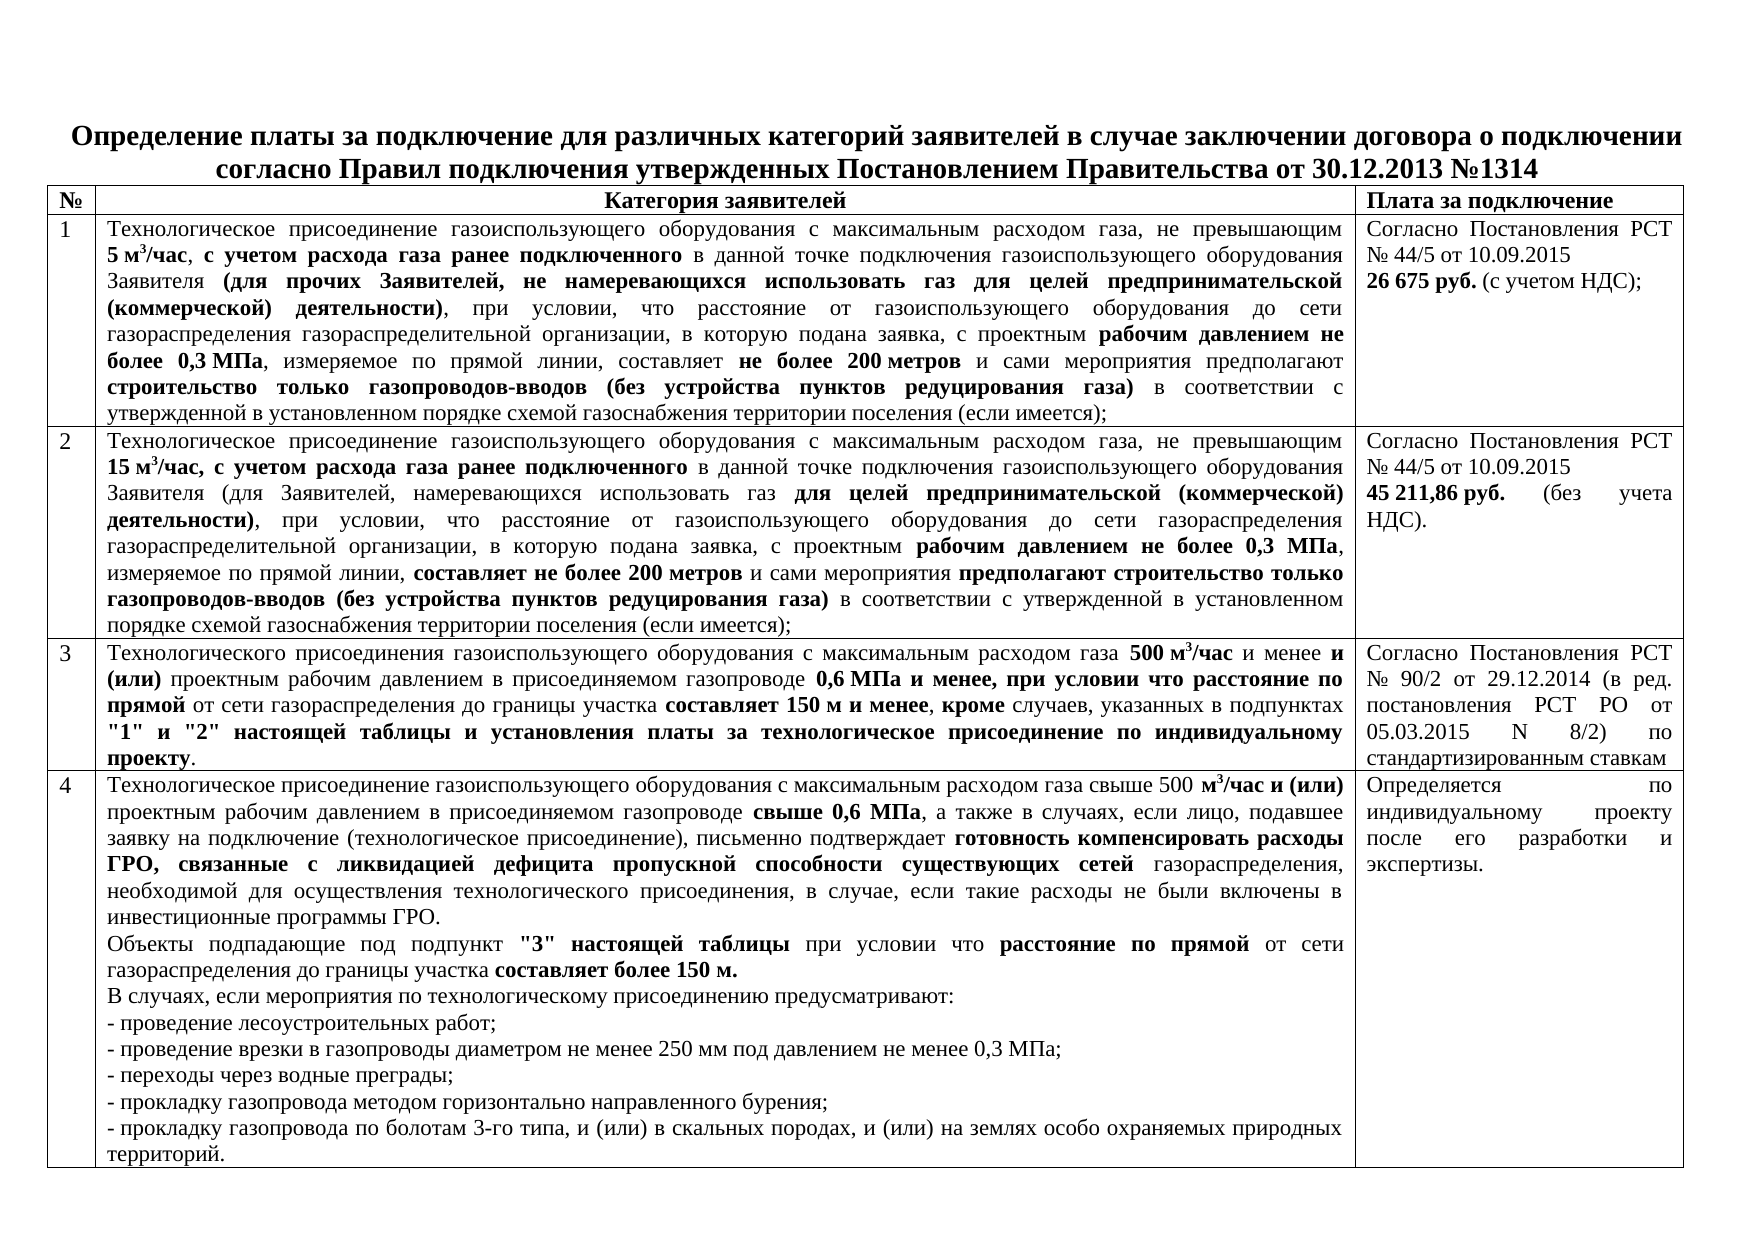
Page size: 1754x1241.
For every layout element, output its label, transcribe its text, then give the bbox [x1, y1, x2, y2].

table_cell Технологическое присоединение газоиспользующего оборудования с максимальным расходом газа свыше 500 м3/час и (или) проектным рабочим давлением в присоединяемом газопроводе свыше 0,6 МПа, а также в случаях, если лицо, подавшее заявку на подключение (технологическое присоединение), письменно подтверждает готовность компенсировать расходы ГРО, связанные с ликвидацией дефицита пропускной способности существующих сетей газораспределения, необходимой для осуществления технологического присоединения, в случае, если такие расходы не были включены в инвестиционные программы ГРО. Объекты подпадающие под подпункт "3" настоящей таблицы при условии что расстояние по прямой от сети газораспределения до границы участка составляет более . В случаях, если мероприятия по технологическому присоединению предусматривают: - проведение лесоустроительных работ; - проведение врезки в газопроводы диаметром не менее под давлением не менее 0,3 МПа; - переходы через водные преграды; - прокладку газопровода методом горизонтально направленного бурения; - прокладку газопровода по болотам 3-го типа, и (или) в скальных породах, и (или) на землях особо охраняемых природных территорий. [96, 771, 1355, 1167]
table_cell Согласно Постановления РСТ № 44/5 от 10.09.2015 45 211,86 руб. (без учета НДС). [1356, 427, 1683, 638]
table_header № [48, 186, 95, 214]
table_cell Технологического присоединения газоиспользующего оборудования с максимальным расходом газа 500 м3/час и менее и (или) проектным рабочим давлением в присоединяемом газопроводе 0,6 МПа и менее, при условии что расстояние по прямой от сети газораспределения до границы участка составляет и менее, кроме случаев, указанных в подпунктах "1" и "2" настоящей таблицы и установления платы за технологическое присоединение по индивидуальному проекту. [96, 639, 1355, 770]
table_cell 3 [48, 639, 95, 770]
table_cell Согласно Постановления РСТ № 44/5 от 10.09.2015 26 675 руб. (с учетом НДС); [1356, 215, 1683, 426]
table_header Категория заявителей [96, 186, 1355, 214]
table_cell Определяется по индивидуальному проекту после его разработки и экспертизы. [1356, 771, 1683, 1167]
table_cell Согласно Постановления РСТ № 90/2 от 29.12.2014 (в ред. постановления РСТ РО от 05.03.2015 N 8/2) по стандартизированным ставкам [1356, 639, 1683, 770]
table_cell 2 [48, 427, 95, 638]
table_cell Технологическое присоединение газоиспользующего оборудования с максимальным расходом газа, не превышающим 15 м3/час, с учетом расхода газа ранее подключенного в данной точке подключения газоиспользующего оборудования Заявителя (для Заявителей, намеревающихся использовать газ для целей предпринимательской (коммерческой) деятельности), при условии, что расстояние от газоиспользующего оборудования до сети газораспределения газораспределительной организации, в которую подана заявка, с проектным рабочим давлением не более 0,3 МПа, измеряемое по прямой линии, составляет не более и сами мероприятия предполагают строительство только газопроводов-вводов (без устройства пунктов редуцирования газа) в соответствии с утвержденной в установленном порядке схемой газоснабжения территории поселения (если имеется); [96, 427, 1355, 638]
table_cell 4 [48, 771, 95, 1167]
table_cell 1 [48, 215, 95, 426]
table_cell Технологическое присоединение газоиспользующего оборудования с максимальным расходом газа, не превышающим 5 м3/час, с учетом расхода газа ранее подключенного в данной точке подключения газоиспользующего оборудования Заявителя (для прочих Заявителей, не намеревающихся использовать газ для целей предпринимательской (коммерческой) деятельности), при условии, что расстояние от газоиспользующего оборудования до сети газораспределения газораспределительной организации, в которую подана заявка, с проектным рабочим давлением не более 0,3 МПа, измеряемое по прямой линии, составляет не более и сами мероприятия предполагают строительство только газопроводов-вводов (без устройства пунктов редуцирования газа) в соответствии с утвержденной в установленном порядке схемой газоснабжения территории поселения (если имеется); [96, 215, 1355, 426]
table_header Плата за подключение [1356, 186, 1683, 214]
text Определение платы за подключение для различных категорий заявителей в случае заключении договора о подключении согласно Правил подключения утвержденных Постановлением Правительства от 30.12.2013 №1314 [59, 118, 1695, 185]
